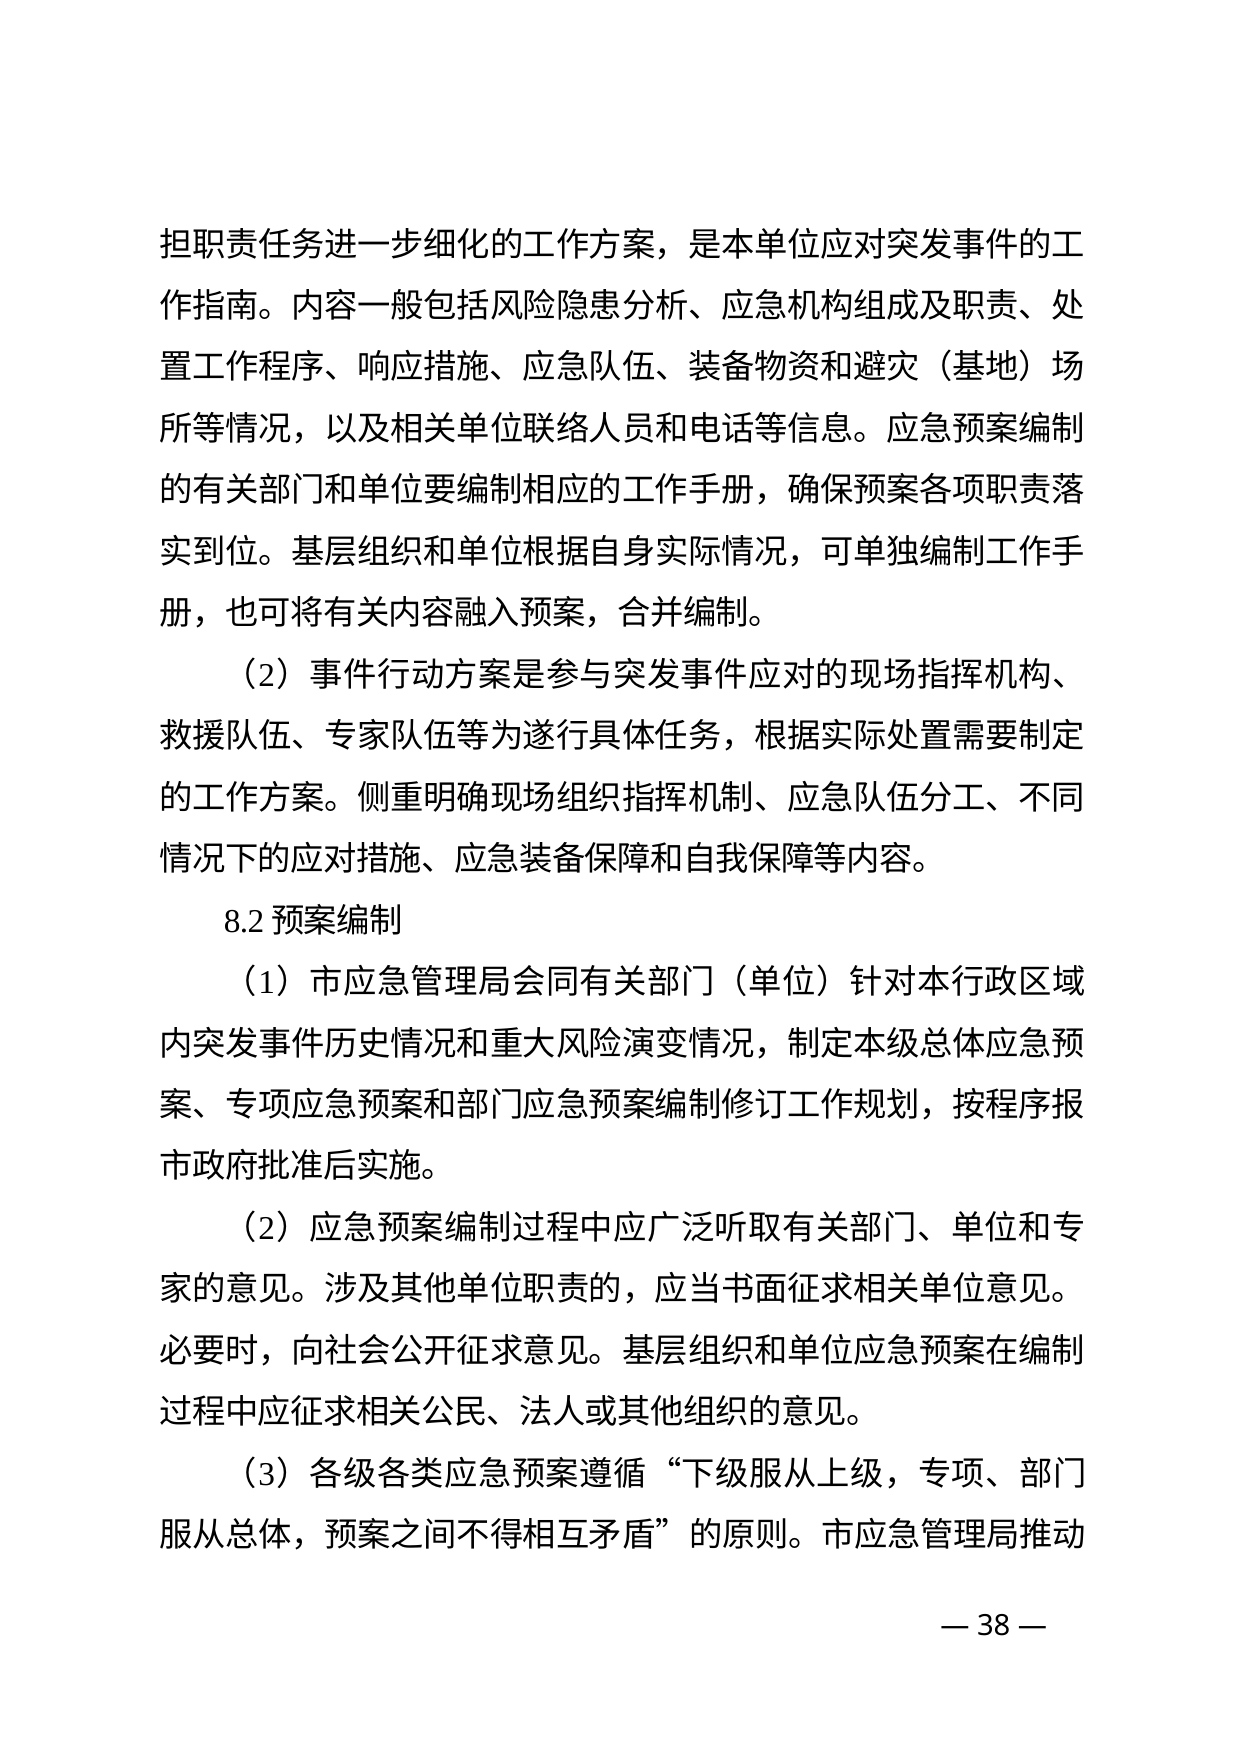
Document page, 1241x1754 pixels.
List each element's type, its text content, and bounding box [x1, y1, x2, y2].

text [159, 207, 1087, 637]
text （1）市应急管理局会同有关部门（单位）针对本行政区域内突发事件历史情况和重大风险演变情况，制定本级总体应急预案、专项应急预案和部门应急预案编制修订工作规划，按程序报市政府批准后实施。 [159, 944, 1087, 1190]
text （2）事件行动方案是参与突发事件应对的现场指挥机构、救援队伍、专家队伍等为遂行具体任务，根据实际处置需要制定的工作方案。侧重明确现场组织指挥机制、应急队伍分工、不同情况下的应对措施、应急装备保障和自我保障等内容。 [159, 637, 1087, 883]
subtitle 8.2预案编制 [159, 883, 1087, 944]
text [159, 1436, 1087, 1559]
text （2）应急预案编制过程中应广泛听取有关部门、单位和专家的意见。涉及其他单位职责的，应当书面征求相关单位意见。必要时，向社会公开征求意见。基层组织和单位应急预案在编制过程中应征求相关公民、法人或其他组织的意见。 [159, 1190, 1087, 1436]
